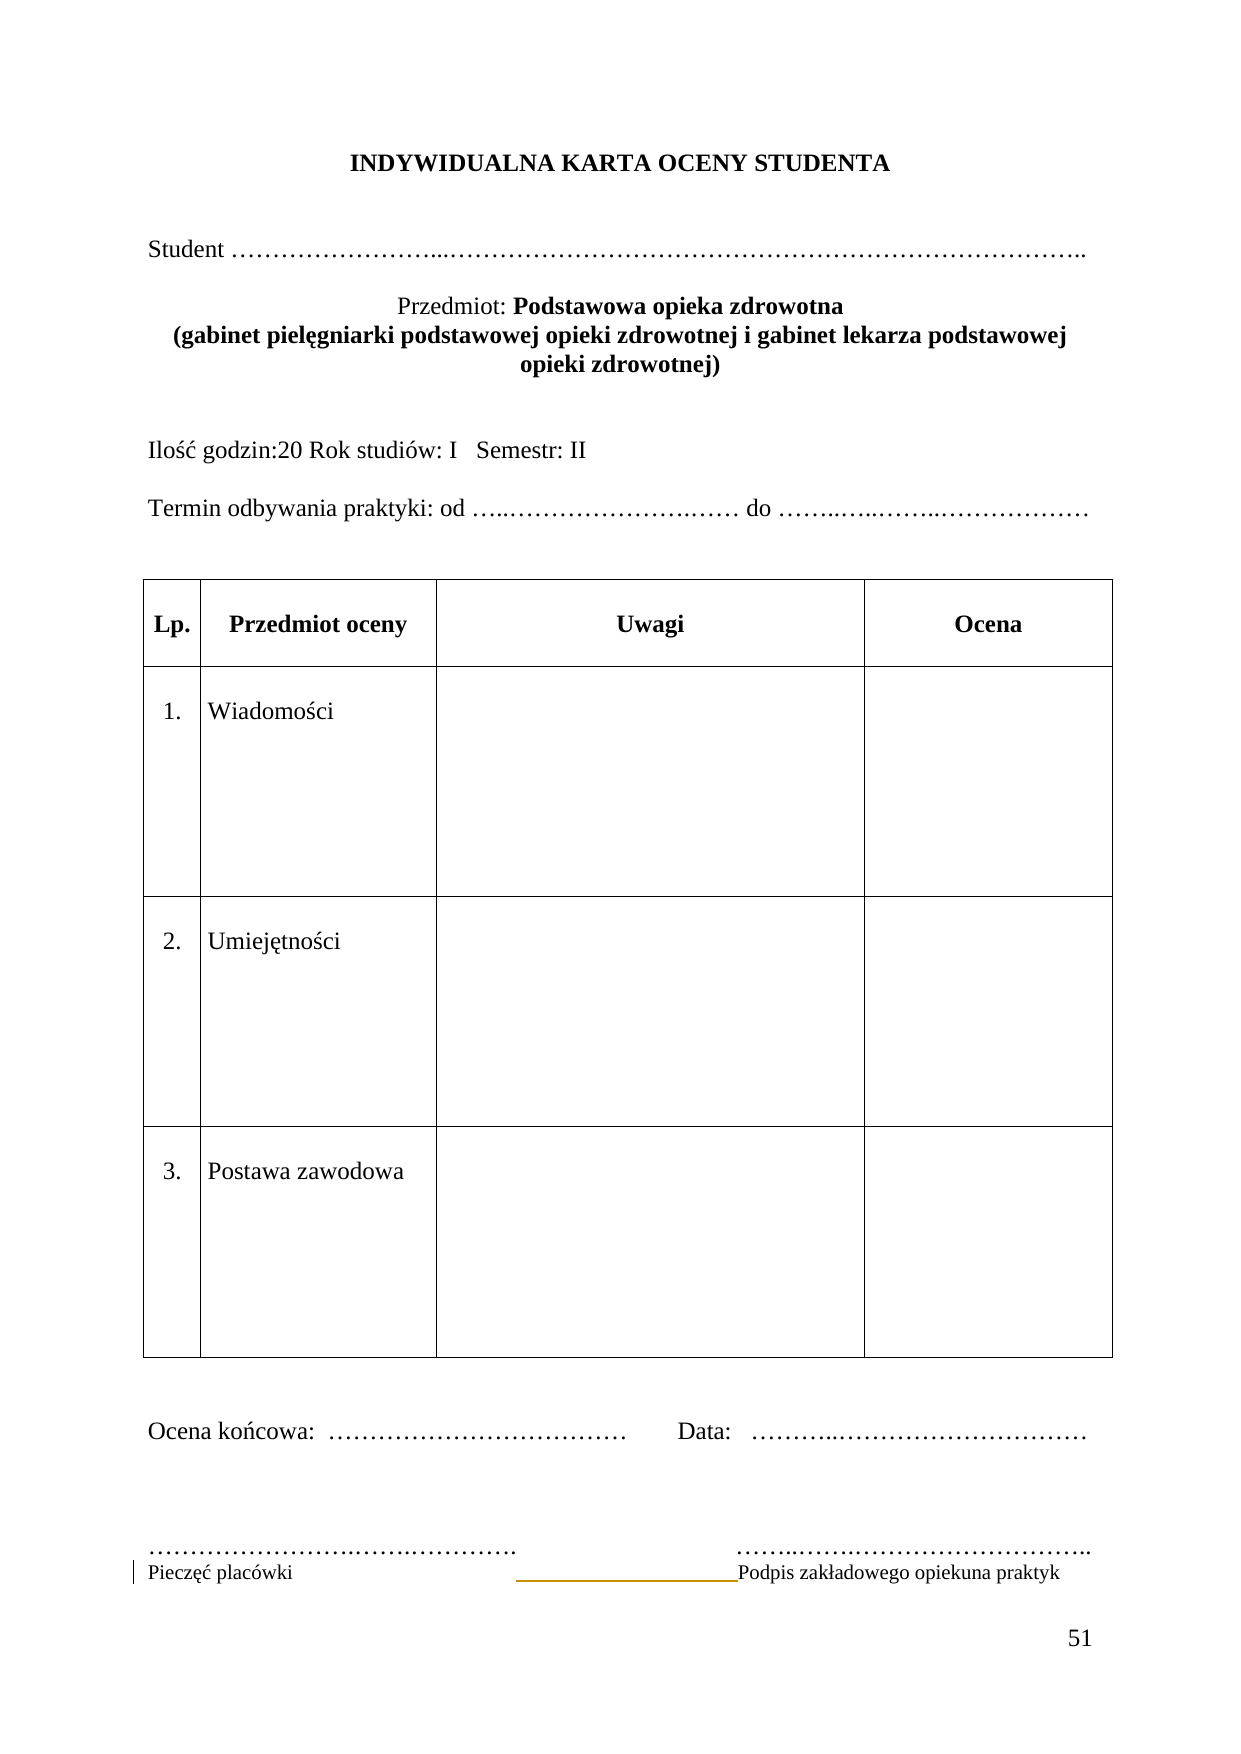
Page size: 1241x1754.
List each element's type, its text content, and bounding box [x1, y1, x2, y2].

table_cell [437, 667, 864, 896]
table_cell Wiadomości [201, 667, 436, 896]
table_cell [865, 897, 1112, 1126]
text INDYWIDUALNA KARTA OCENY STUDENTA [148, 148, 1092, 176]
text Przedmiot: Podstawowa opieka zdrowotna [148, 291, 1092, 320]
table_cell [865, 667, 1112, 896]
table_cell [865, 1127, 1112, 1357]
text Ilość godzin:20 Rok studiów: I Semestr: II [148, 435, 1092, 464]
text Pieczęć placówki Podpis zakładowego opiekuna praktyk [148, 1559, 1092, 1584]
text Student ……………………...………………………………………………………………….. [148, 234, 1092, 263]
table_cell 3. [144, 1127, 200, 1357]
table_cell 1. [144, 667, 200, 896]
table_cell Umiejętności [201, 897, 436, 1126]
table_cell [437, 1127, 864, 1357]
table_header Przedmiot oceny [201, 580, 436, 666]
table_header Uwagi [437, 580, 864, 666]
text Ocena końcowa: ……………………………… Data: ………..………………………… [148, 1416, 1092, 1444]
table_cell 2. [144, 897, 200, 1126]
table_cell Postawa zawodowa [201, 1127, 436, 1357]
table_header Ocena [865, 580, 1112, 666]
text Termin odbywania praktyki: od …..………………….…… do ……..…..……..……………… [148, 493, 1092, 521]
text …………………….…….…………. ……..…….……………………….. [148, 1531, 1092, 1559]
table_cell [437, 897, 864, 1126]
text (gabinet pielęgniarki podstawowej opieki zdrowotnej i gabinet lekarza podstawowej opieki zdrowotnej) [148, 320, 1092, 378]
table_header Lp. [144, 580, 200, 666]
